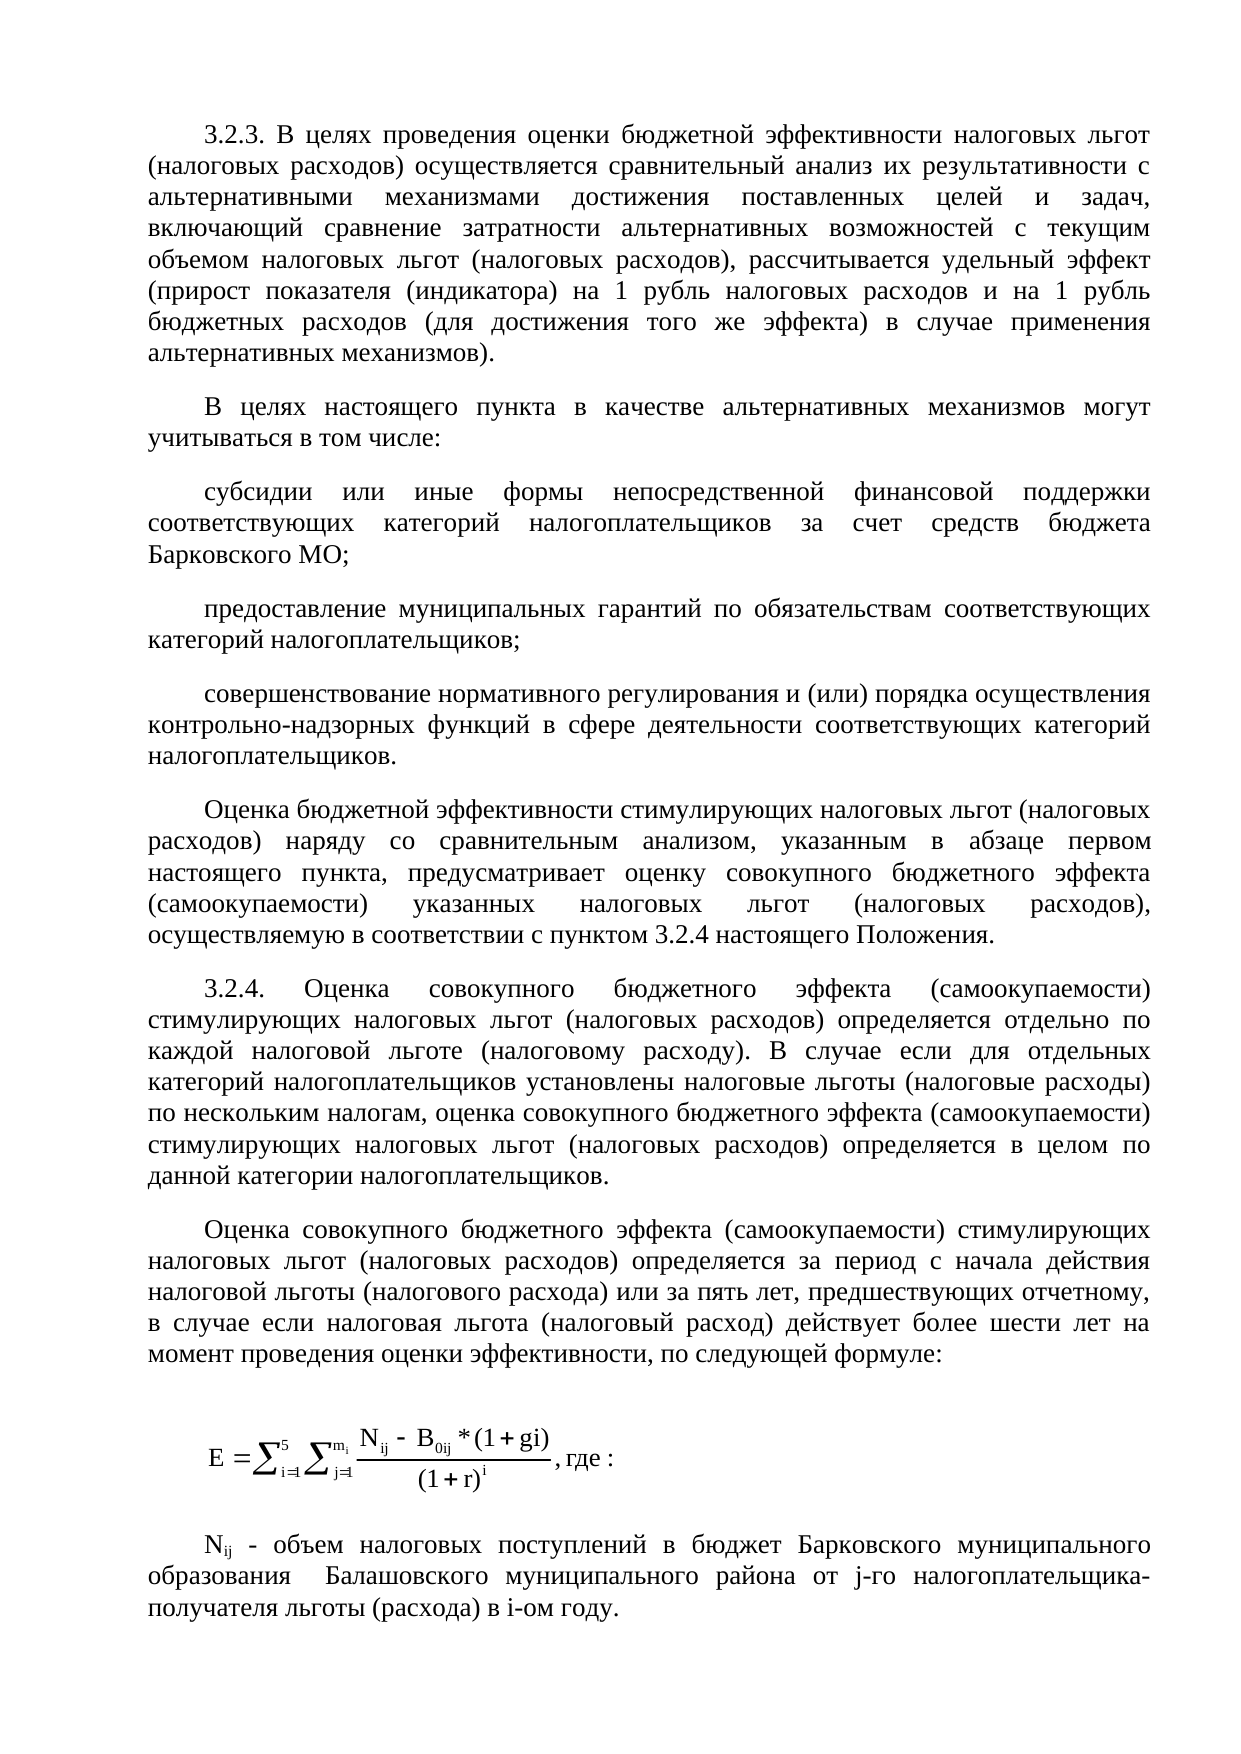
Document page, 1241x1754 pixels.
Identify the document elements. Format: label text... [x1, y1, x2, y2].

text Nij - объем налоговых поступлений в бюджет Барковского муниципального образования Балашовского муниципального района от j-го налогоплательщика-получателя льготы (расхода) в i-ом году. [148, 1528, 1152, 1622]
text 3.2.3. В целях проведения оценки бюджетной эффективности налоговых льгот (налоговых расходов) осуществляется сравнительный анализ их результативности с альтернативными механизмами достижения поставленных целей и задач, включающий сравнение затратности альтернативных возможностей с текущим объемом налоговых льгот (налоговых расходов), рассчитывается удельный эффект (прирост показателя (индикатора) на 1 рубль налоговых расходов и на 1 рубль бюджетных расходов (для достижения того же эффекта) в случае применения альтернативных механизмов). [148, 118, 1152, 367]
text субсидии или иные формы непосредственной финансовой поддержки соответствующих категорий налогоплательщиков за счет средств бюджета Барковского МО; [148, 475, 1152, 569]
text совершенствование нормативного регулирования и (или) порядка осуществления контрольно-надзорных функций в сфере деятельности соответствующих категорий налогоплательщиков. [148, 677, 1152, 770]
text Оценка совокупного бюджетного эффекта (самоокупаемости) стимулирующих налоговых льгот (налоговых расходов) определяется за период с начала действия налоговой льготы (налогового расхода) или за пять лет, предшествующих отчетному, в случае если налоговая льгота (налоговый расход) действует более шести лет на момент проведения оценки эффективности, по следующей формуле: [148, 1213, 1152, 1369]
text предоставление муниципальных гарантий по обязательствам соответствующих категорий налогоплательщиков; [148, 592, 1152, 654]
text В целях настоящего пункта в качестве альтернативных механизмов могут учитываться в том числе: [148, 390, 1152, 452]
text Оценка бюджетной эффективности стимулирующих налоговых льгот (налоговых расходов) наряду со сравнительным анализом, указанным в абзаце первом настоящего пункта, предусматривает оценку совокупного бюджетного эффекта (самоокупаемости) указанных налоговых льгот (налоговых расходов), осуществляемую в соответствии с пунктом 3.2.4 настоящего Положения. [148, 793, 1152, 949]
text 3.2.4. Оценка совокупного бюджетного эффекта (самоокупаемости) стимулирующих налоговых льгот (налоговых расходов) определяется отдельно по каждой налоговой льготе (налоговому расходу). В случае если для отдельных категорий налогоплательщиков установлены налоговые льготы (налоговые расходы) по нескольким налогам, оценка совокупного бюджетного эффекта (самоокупаемости) стимулирующих налоговых льгот (налоговых расходов) определяется в целом по данной категории налогоплательщиков. [148, 972, 1152, 1190]
